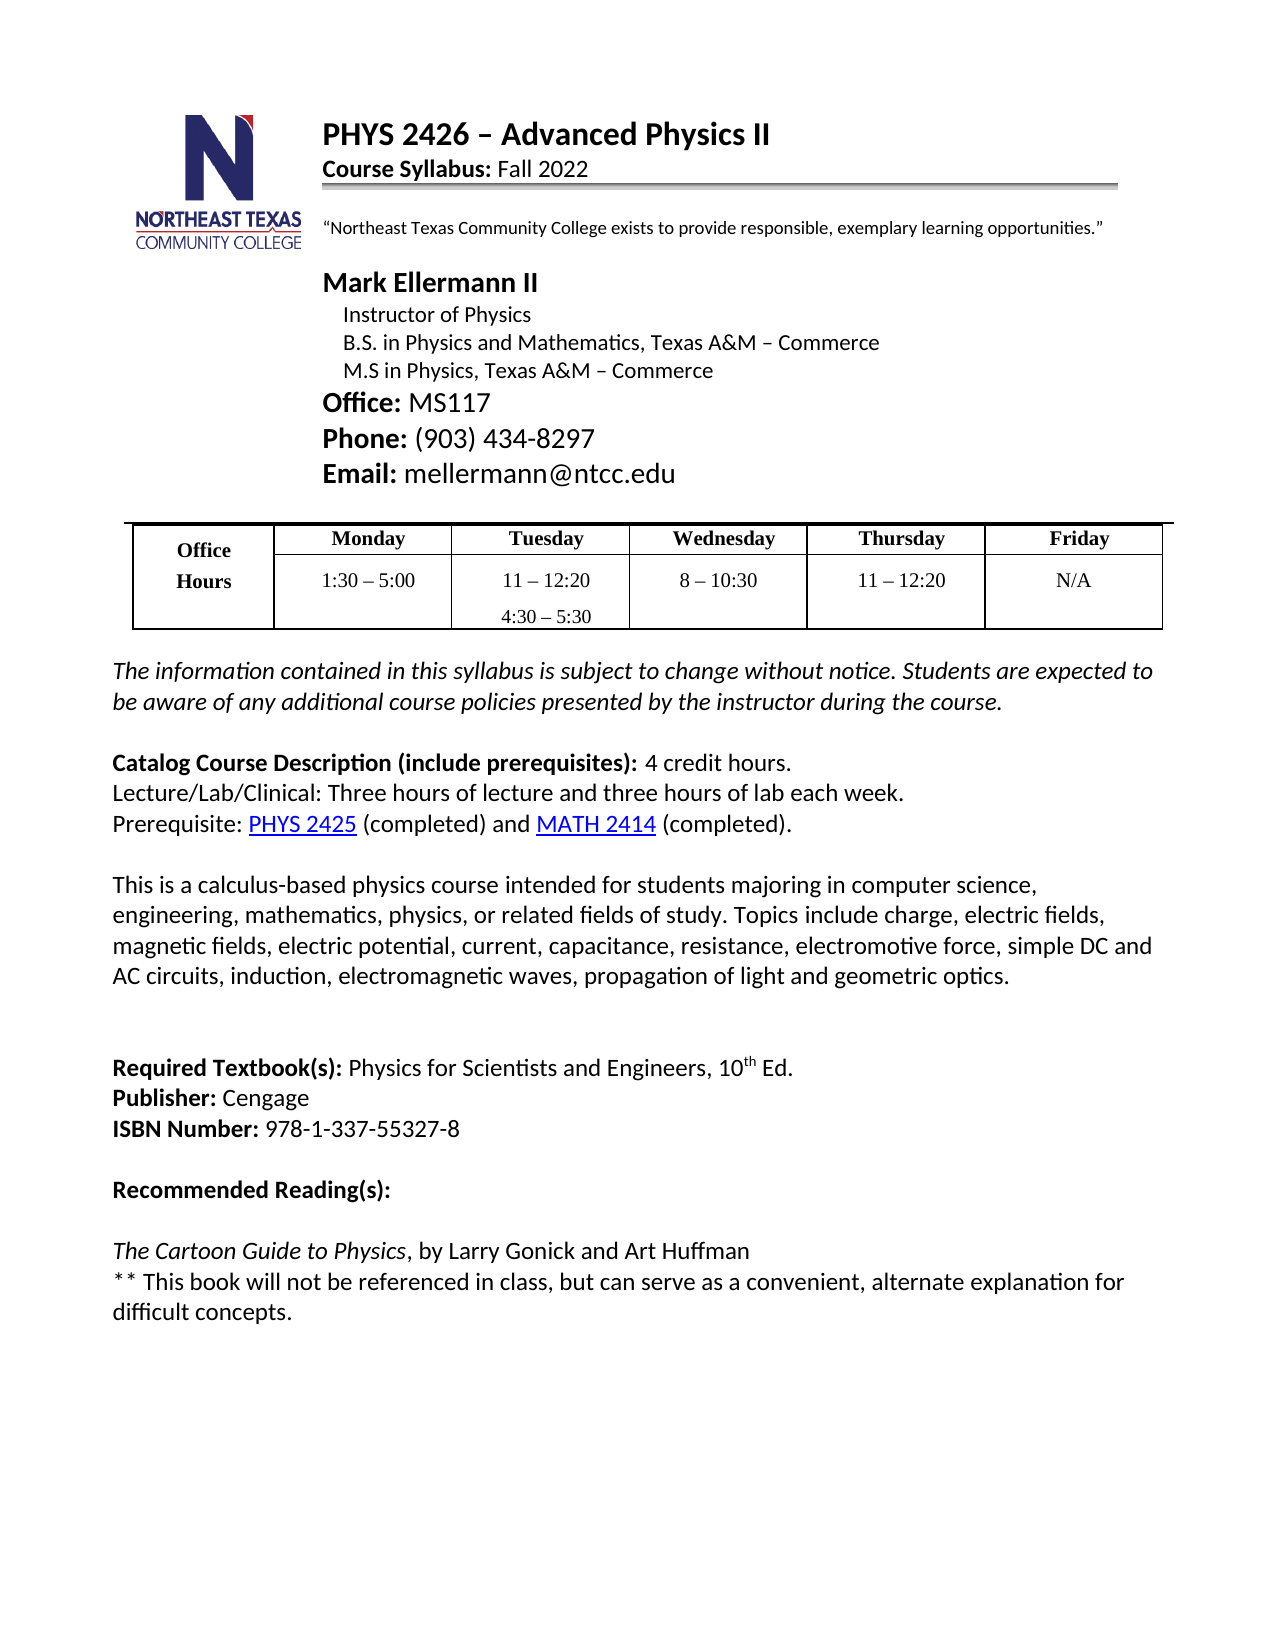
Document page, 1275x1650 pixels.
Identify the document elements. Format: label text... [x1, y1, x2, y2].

table_header [124, 113, 311, 522]
text Catalog Course Description (include prerequisites): 4 credit hours. Lecture/Lab/Clinical: Three hours of lecture and three hours of lab each week. Prerequisite: PHYS 2425 (completed) and MATH 2414 (completed). This is a calculus-based physics course intended for students majoring in computer science, engineering, mathematics, physics, or related fields of study. Topics include charge, electric fields, magnetic fields, electric potential, current, capacitance, resistance, electromotive force, simple DC and AC circuits, induction, electromagnetic waves, propagation of light and geometric optics. [112, 747, 1162, 991]
table_header Tuesday [452, 526, 629, 554]
table_cell N/A [986, 555, 1162, 628]
text ** This book will not be referenced in class, but can serve as a convenient, alternate explanation for difficult concepts. [112, 1266, 1162, 1327]
table_header Thursday [808, 526, 984, 554]
text Publisher: Cengage [112, 1083, 1162, 1113]
table_cell “Northeast Texas Community College exists to provide responsible, exemplary learning opportunities.” Mark Ellermann II Instructor of Physics B.S. in Physics and Mathematics, Texas A&M – Commerce M.S in Physics, Texas A&M – Commerce Office: MS117 Phone: (903) 434-8297 Email: mellermann@ntcc.edu [311, 213, 1174, 522]
table_cell 11 – 12:20 4:30 – 5:30 [452, 555, 629, 628]
table_header Office Hours [134, 526, 273, 628]
text The information contained in this syllabus is subject to change without notice. Students are expected to be aware of any additional course policies presented by the instructor during the course. [112, 655, 1162, 716]
table_cell 8 – 10:30 [630, 555, 806, 628]
table_cell 1:30 – 5:00 [275, 555, 451, 628]
table_cell 11 – 12:20 [808, 555, 984, 628]
text The Cartoon Guide to Physics, by Larry Gonick and Art Huffman [112, 1235, 1162, 1266]
text ISBN Number: 978-1-337-55327-8 [112, 1113, 1162, 1144]
picture [136, 115, 302, 249]
table_header Friday [986, 526, 1162, 554]
table_header Monday [275, 526, 451, 554]
table_header PHYS 2426 – Advanced Physics II Course Syllabus: Fall 2022 [311, 113, 1174, 212]
table_header Wednesday [630, 526, 806, 554]
text Recommended Reading(s): [112, 1174, 1162, 1205]
picture [322, 183, 1118, 190]
text Required Textbook(s): Physics for Scientists and Engineers, 10th Ed. [112, 1052, 1162, 1083]
